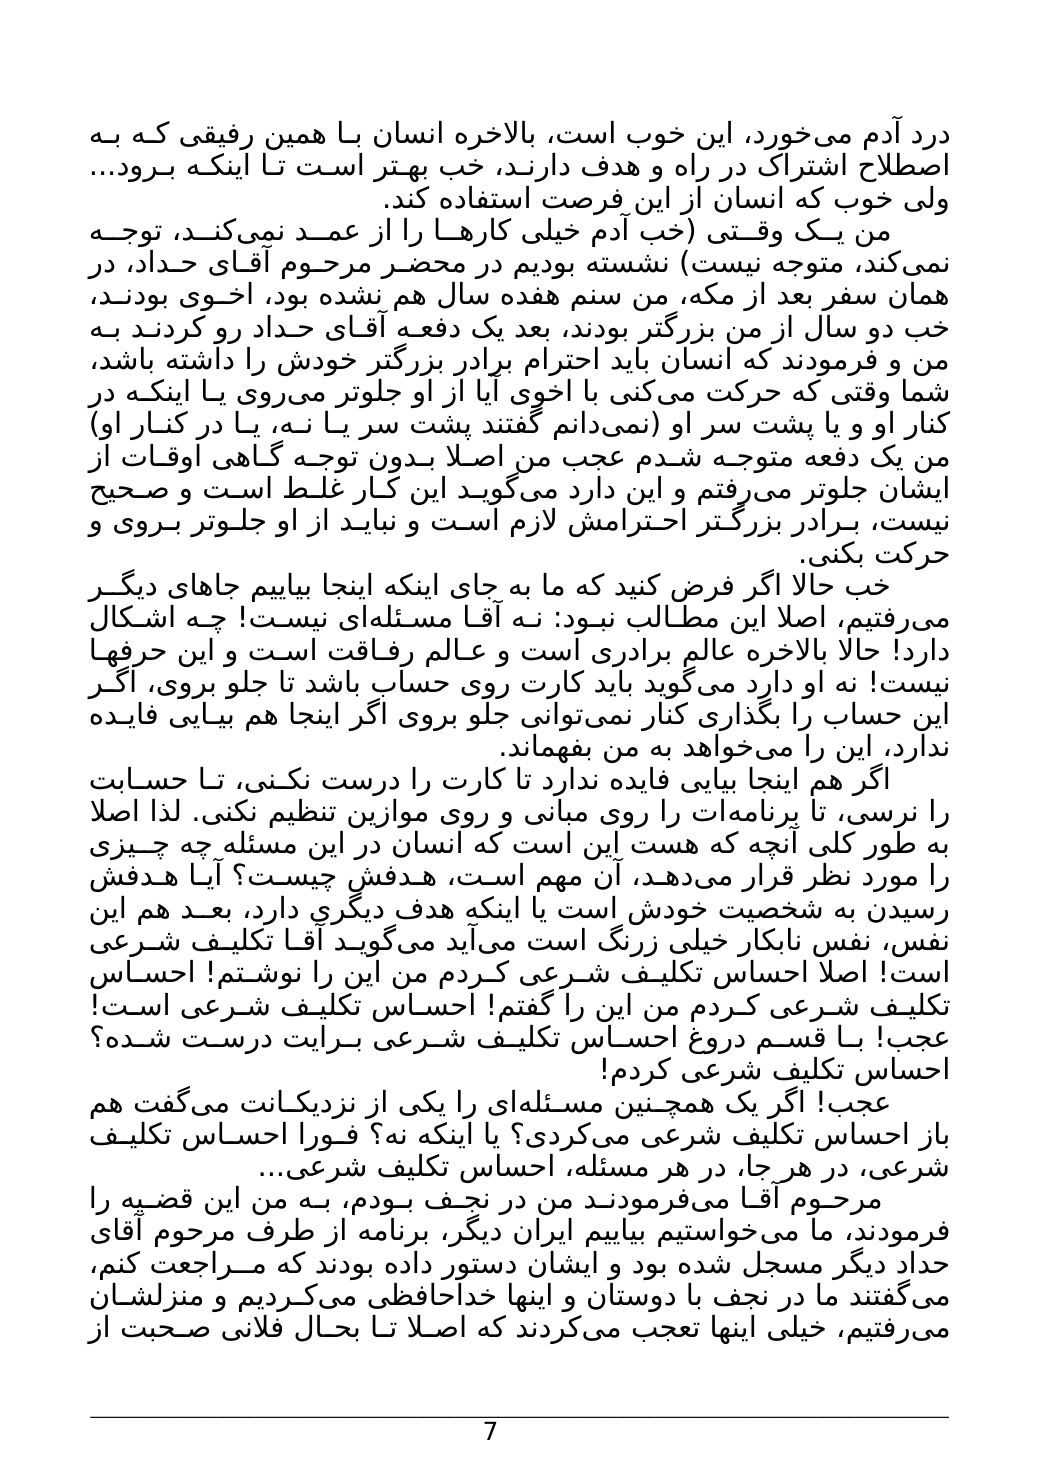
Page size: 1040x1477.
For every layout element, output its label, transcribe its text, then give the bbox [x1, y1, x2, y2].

text اگر هم اینجا بیایی فایده ندارد تا کارت را درست نکنی، تا حسابت را نرسی، تا برنامه‌ات را روی مبانی و روی موازین تنظیم نکنی. لذا اصلا به طور کلی آنچه که هست این است که انسان در این مسئله چه چیزی را مورد نظر قرار می‌دهد، آن مهم است، هدفش چیست؟ آیا هدفش رسیدن به شخصیت خودش است یا اینکه هدف دیگری دارد، بعد هم این نفس، نفس نابکار خیلی زرنگ است می‌آید می‌گوید آقا تکلیف شرعی است! اصلا احساس تکلیف شرعی کردم من این را نوشتم! احساس تکلیف شرعی کردم من این را گفتم! احساس تکلیف شرعی است! عجب! با قسم دروغ احساس تکلیف شرعی برایت درست شده؟ احساس تکلیف شرعی کردم! [89, 764, 951, 1086]
text عجب! اگر یک همچنین مسئله‌ای را یکی از نزدیکانت می‌گفت هم باز احساس تکلیف شرعی می‌کردی؟ یا اینکه نه؟ فورا احساس تکلیف شرعی، در هر جا، در هر مسئله، احساس تکلیف شرعی... [89, 1086, 951, 1183]
text من یک وقتی (خب آدم خیلی کارها را از عمد نمی‌کند، توجه نمی‌کند، متوجه نیست) نشسته بودیم در محضر مرحوم آقای حداد، در همان سفر بعد از مکه، من سنم هفده سال هم نشده بود، اخوی بودند، خب دو سال از من بزرگتر بودند، بعد یک دفعه آقای حداد رو کردند به من و فرمودند که انسان باید احترام برادر بزرگتر خودش را داشته باشد، شما وقتی که حرکت می‌کنی با اخوی آیا از او جلوتر می‌روی یا اینکه در کنار او و یا پشت سر او (نمی‌دانم گفتند پشت سر یا نه، یا در کنار او) من یک دفعه متوجه شدم عجب من اصلا بدون توجه گاهی اوقات از ایشان جلوتر می‌رفتم و این دارد می‌گوید این کار غلط است و صحیح نیست، برادر بزرگتر احترامش لازم است و نباید از او جلوتر بروی و حرکت بکنی. [89, 215, 951, 570]
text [89, 1183, 951, 1344]
text خب حالا اگر فرض کنید که ما به جای اینکه اینجا بیاییم جاهای دیگر می‌رفتیم، اصلا این مطالب نبود: نه آقا مسئله‌ای نیست! چه اشکال دارد! حالا بالاخره عالم برادری است و عالم رفاقت است و این حرفها نیست! نه او دارد می‌گوید باید کارت روی حساب باشد تا جلو بروی، اگر این حساب را بگذاری کنار نمی‌توانی جلو بروی اگر اینجا هم بیایی فایده ندارد، این را می‌خواهد به من بفهماند. [89, 570, 951, 764]
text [89, 118, 951, 215]
